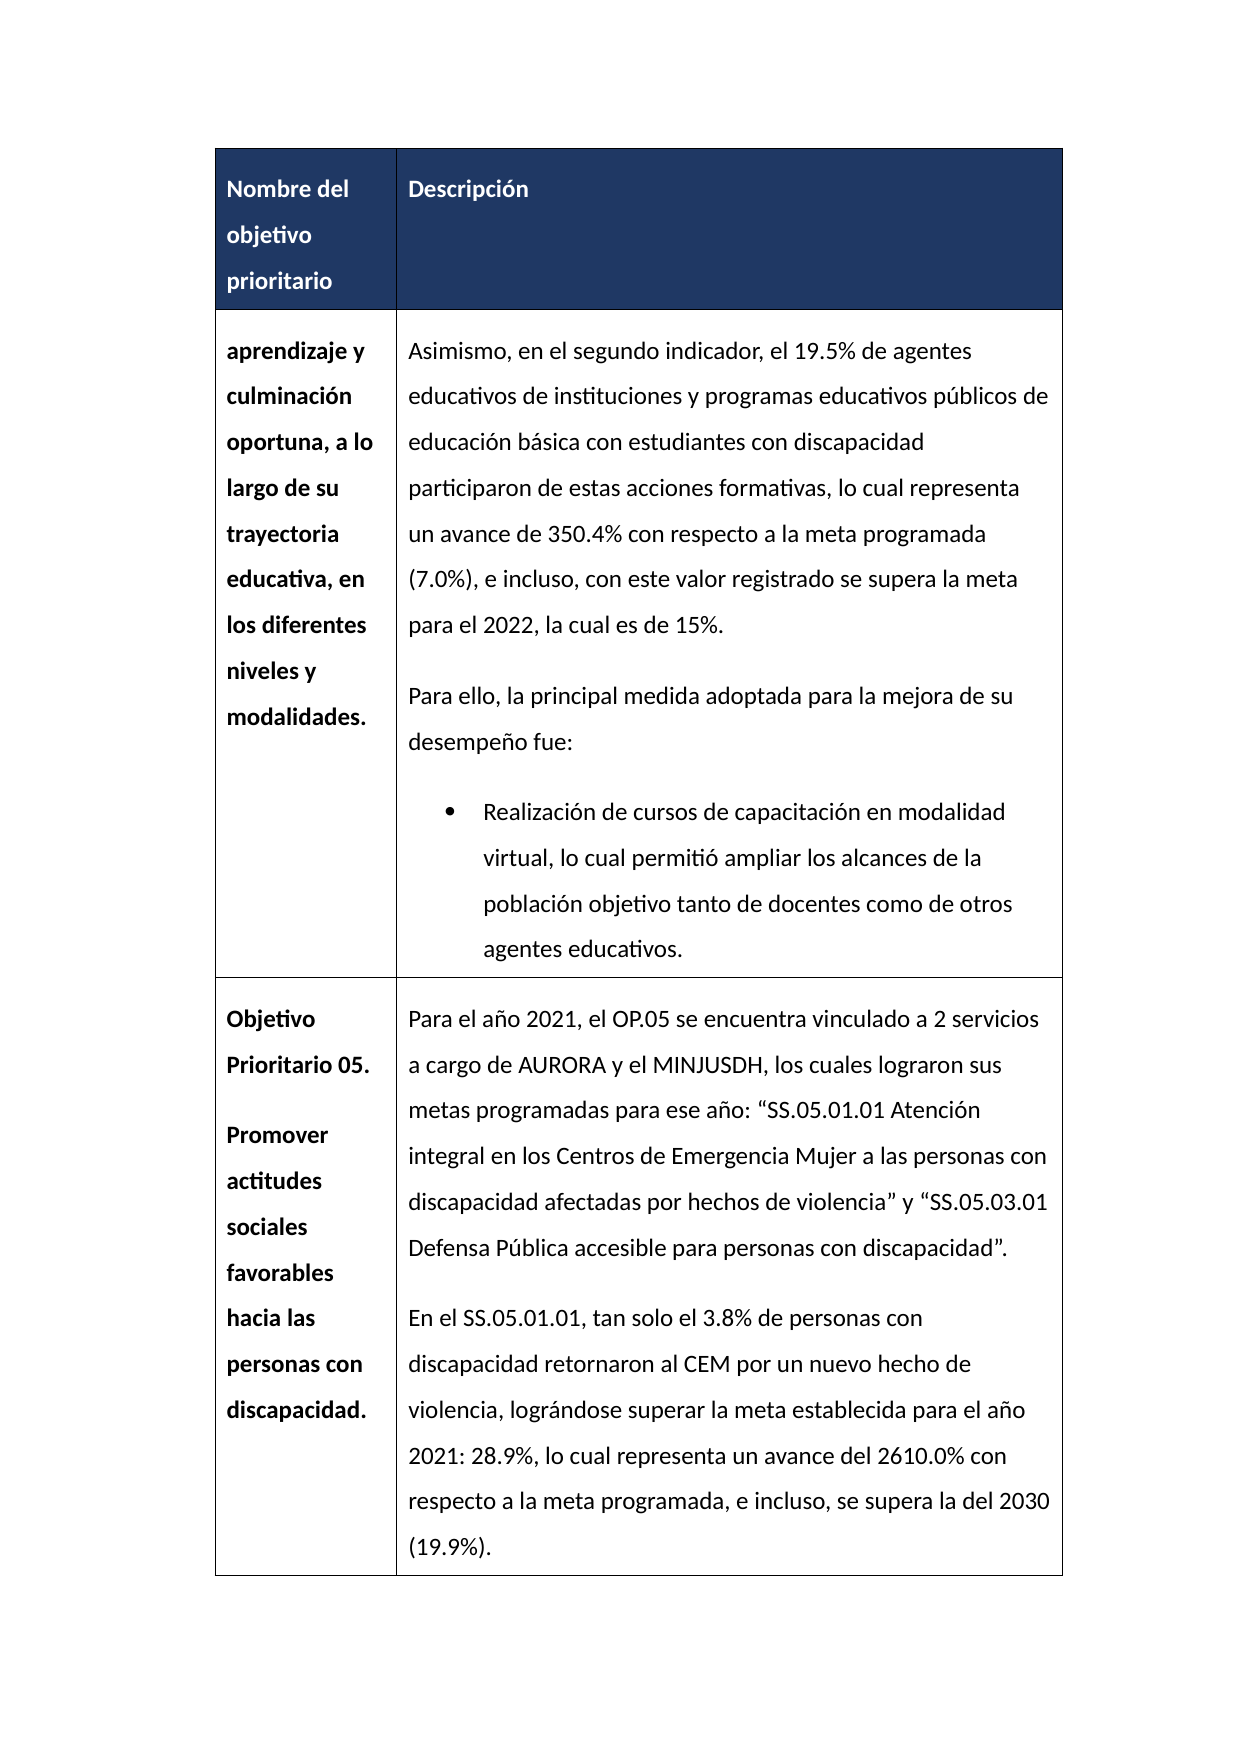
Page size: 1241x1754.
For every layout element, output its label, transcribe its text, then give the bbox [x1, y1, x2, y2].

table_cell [216, 310, 396, 977]
table_header Descripción [397, 149, 1062, 309]
table_header Nombre del objetivo prioritario [216, 149, 396, 309]
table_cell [397, 310, 1062, 977]
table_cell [216, 978, 396, 1575]
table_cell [397, 978, 1062, 1575]
